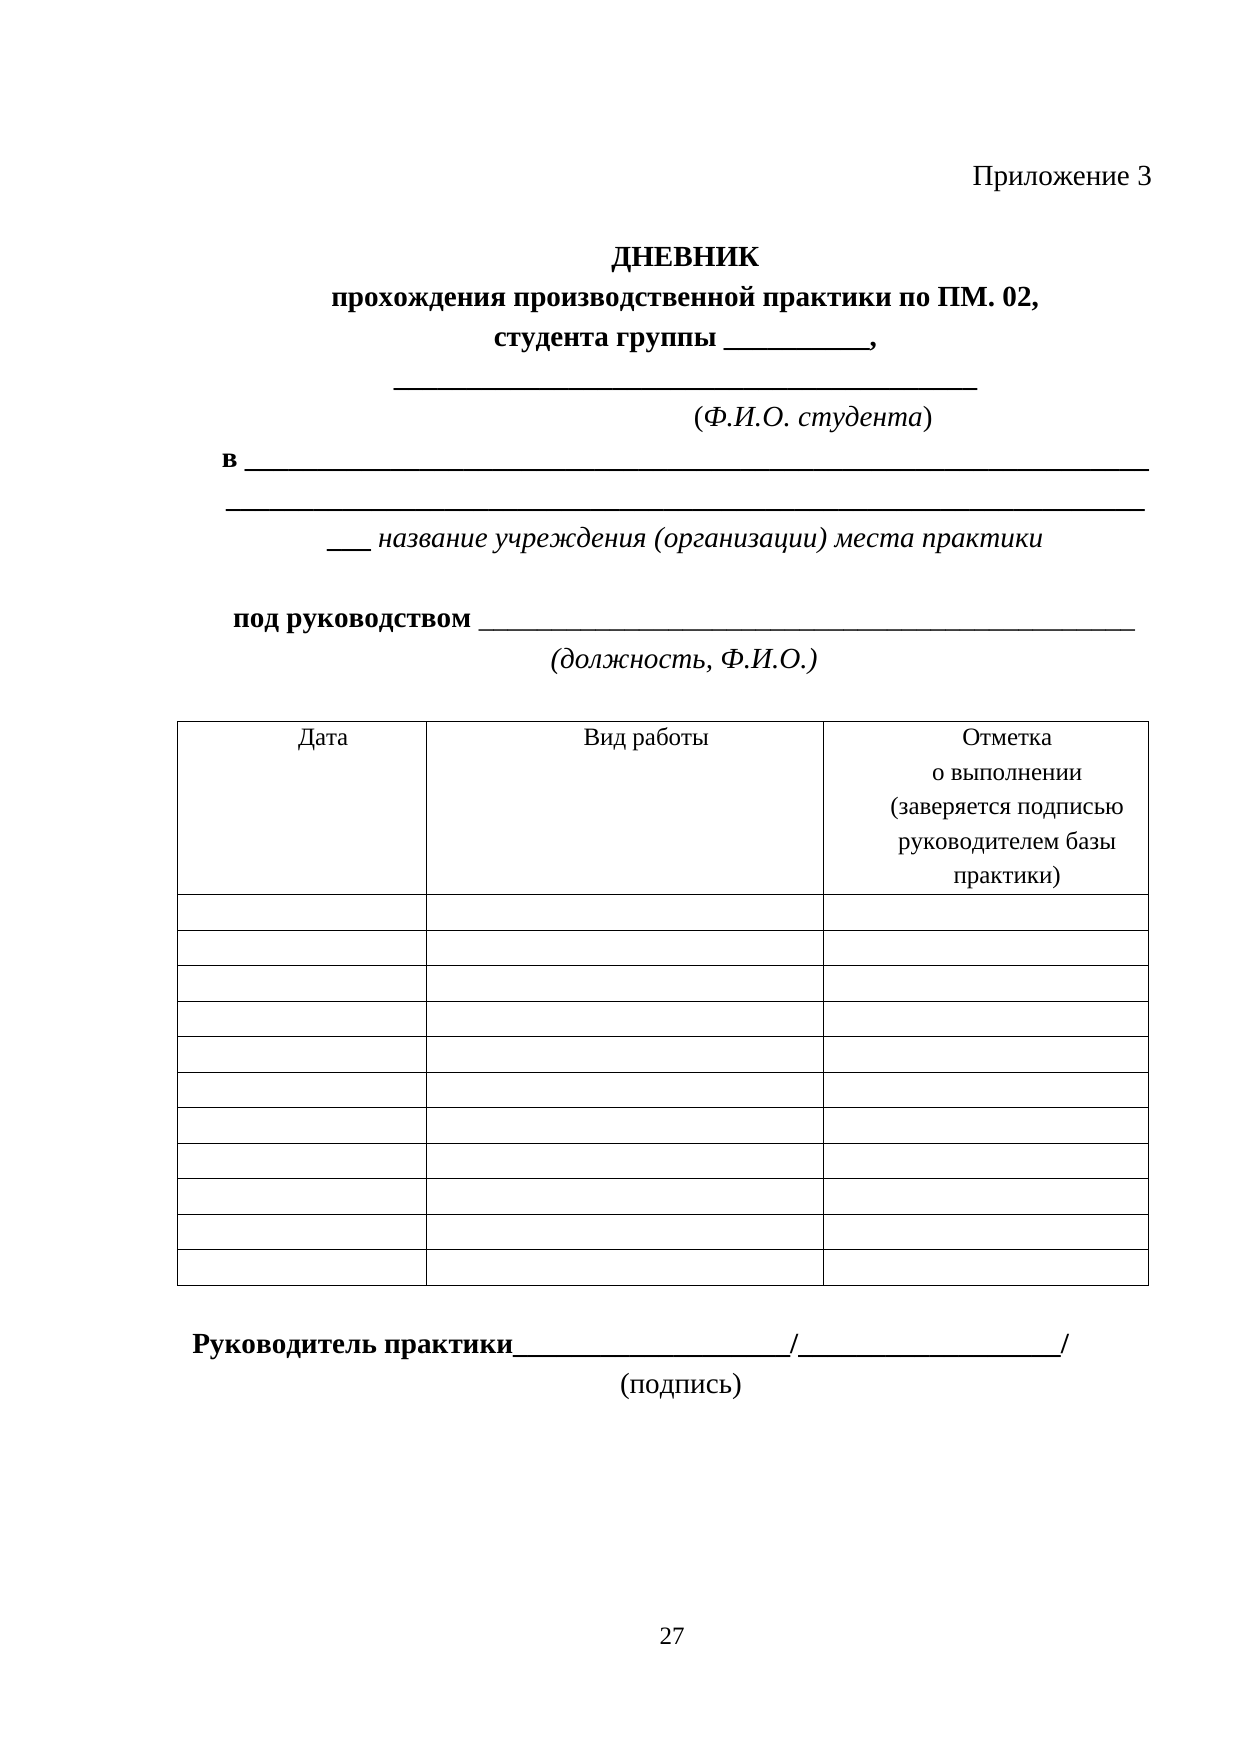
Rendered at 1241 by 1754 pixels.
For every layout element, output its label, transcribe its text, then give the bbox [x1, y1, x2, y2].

table_cell [824, 1144, 1148, 1178]
table_cell [178, 1144, 426, 1178]
table_header Дата [178, 722, 426, 894]
table_cell [178, 1108, 426, 1143]
text (подпись) [546, 1366, 1152, 1400]
table_cell [178, 1073, 426, 1107]
table_cell [427, 1215, 823, 1249]
text __________________________________________________________________ название учреждения (организации) места практики [218, 480, 1152, 554]
table_cell [824, 895, 1148, 930]
table_cell [824, 931, 1148, 965]
table_cell [824, 1250, 1148, 1285]
text студента группы __________, ________________________________________ [218, 319, 1152, 393]
table_cell [824, 1215, 1148, 1249]
table_cell [427, 1144, 823, 1178]
table_cell [824, 966, 1148, 1001]
table_header Вид работы [427, 722, 823, 894]
table_cell [178, 1215, 426, 1249]
table_cell [427, 1073, 823, 1107]
table_cell [824, 1108, 1148, 1143]
text (Ф.И.О. студента) [620, 399, 1152, 433]
text Руководитель практики___________________/__________________/ [177, 1326, 1152, 1360]
table_cell [427, 1108, 823, 1143]
text Приложение 3 [177, 158, 1152, 192]
text под руководством _____________________________________________ [218, 601, 1152, 634]
table_cell [427, 931, 823, 965]
text (должность, Ф.И.О.) [218, 641, 1152, 674]
table_cell [178, 1250, 426, 1285]
table_cell [427, 895, 823, 930]
table_cell [427, 1179, 823, 1214]
table_cell [427, 1250, 823, 1285]
table_cell [178, 1179, 426, 1214]
table_cell [824, 1037, 1148, 1072]
text ДНЕВНИК [218, 239, 1152, 272]
table_cell [824, 1179, 1148, 1214]
table_cell [427, 1037, 823, 1072]
table_cell [427, 966, 823, 1001]
table_cell [824, 1073, 1148, 1107]
table_cell [178, 1037, 426, 1072]
table_cell [178, 1002, 426, 1036]
text в ______________________________________________________________ [218, 440, 1152, 473]
table_cell [178, 895, 426, 930]
table_cell [427, 1002, 823, 1036]
text прохождения производственной практики по ПМ. 02, [218, 279, 1152, 312]
table_header Отметка о выполнении (заверяется подписью руководителем базы практики) [824, 722, 1148, 894]
table_cell [178, 966, 426, 1001]
table_cell [824, 1002, 1148, 1036]
table_cell [178, 931, 426, 965]
